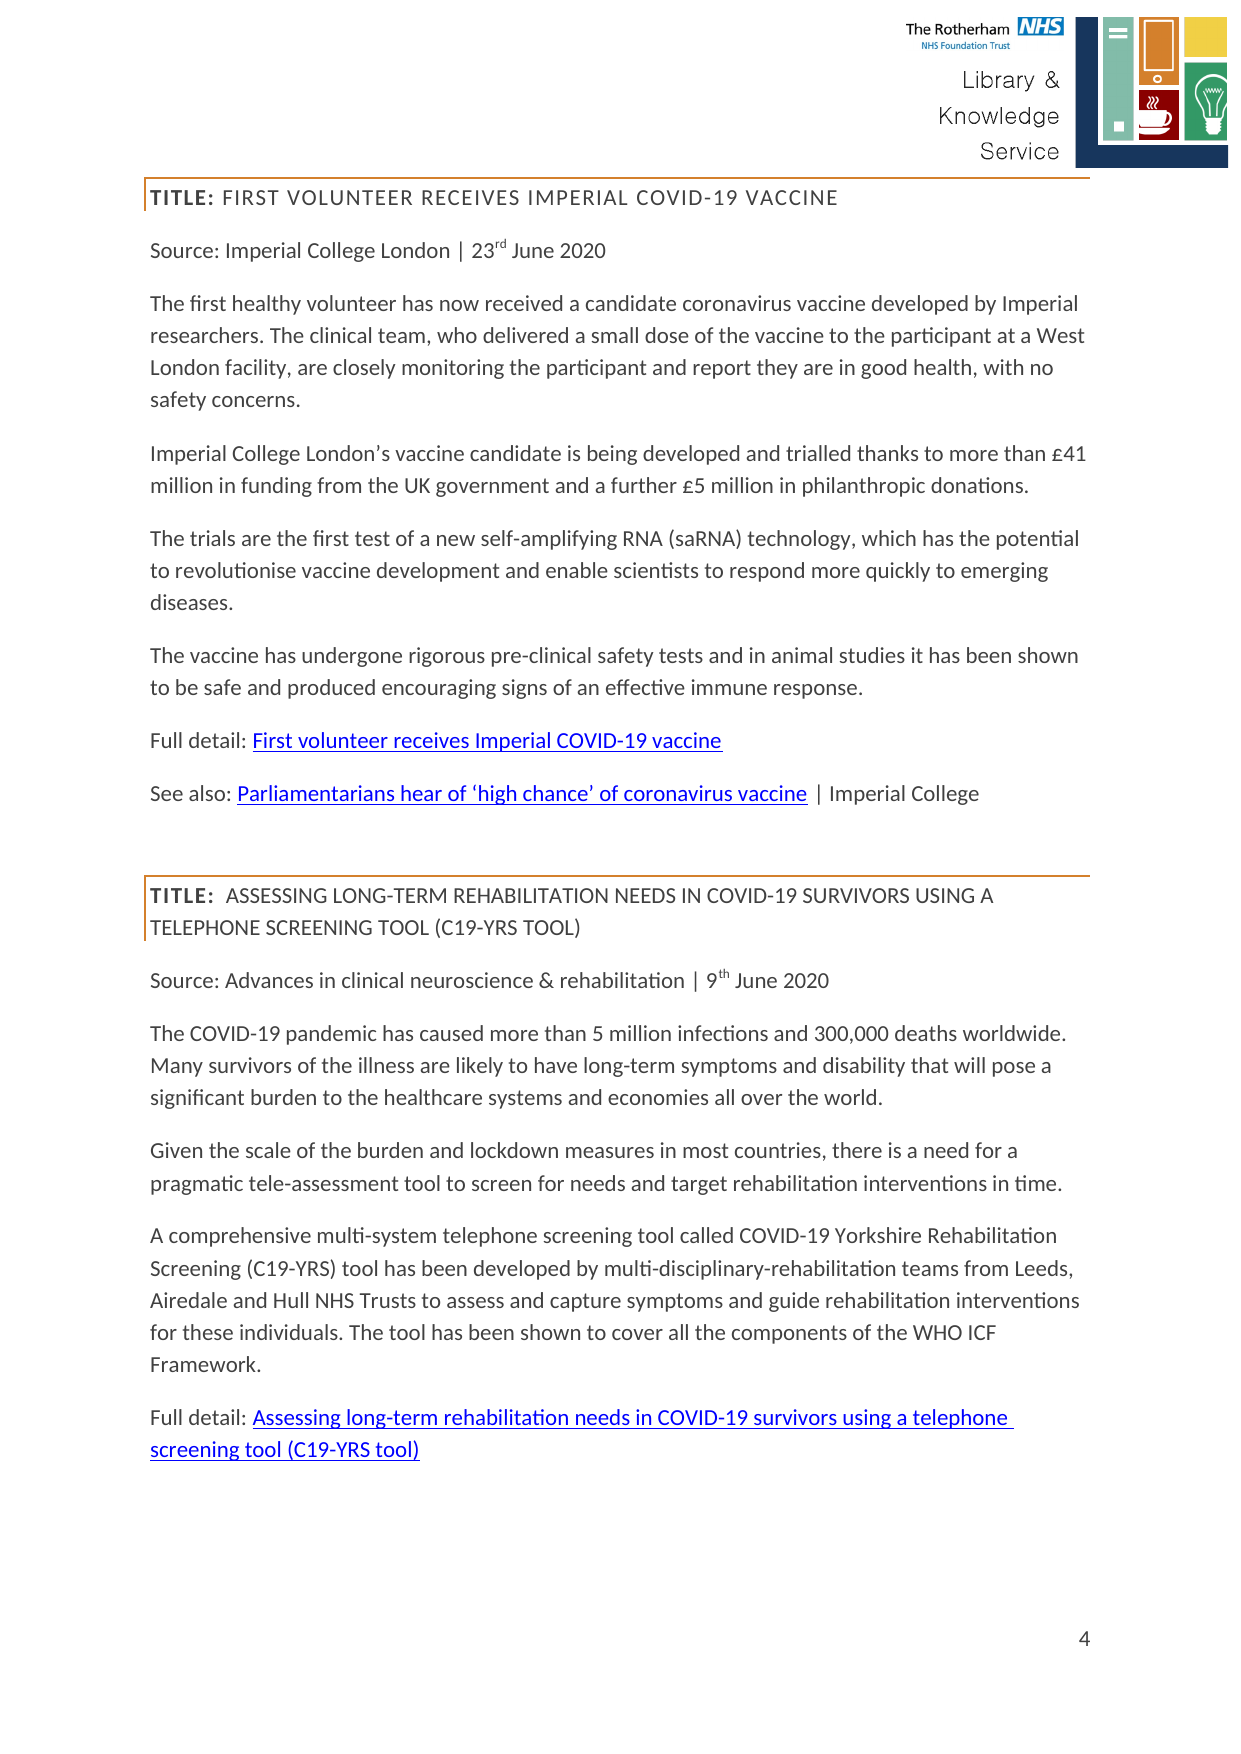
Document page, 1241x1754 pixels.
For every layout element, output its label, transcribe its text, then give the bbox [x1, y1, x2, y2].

text Full detail: First volunteer receives Imperial COVID-19 vaccine [150, 726, 1090, 754]
text A comprehensive multi-system telephone screening tool called COVID-19 Yorkshire Rehabilitation Screening (C19-YRS) tool has been developed by multi-disciplinary-rehabilitation teams from Leeds, Airedale and Hull NHS Trusts to assess and capture symptoms and guide rehabilitation interventions for these individuals. The tool has been shown to cover all the components of the WHO ICF Framework. [150, 1222, 1090, 1378]
text Title: First volunteer receives Imperial COVID-19 vaccine [146, 179, 1090, 211]
text Source: Imperial College London | 23rd June 2020 [150, 236, 1090, 264]
text Given the scale of the burden and lockdown measures in most countries, there is a need for a pragmatic tele-assessment tool to screen for needs and target rehabilitation interventions in time. [150, 1136, 1090, 1197]
text Full detail: Assessing long-term rehabilitation needs in COVID-19 survivors using a telephone screening tool (C19-YRS tool) [150, 1403, 1090, 1464]
text TITLE: ASSESSING LONG-TERM REHABILITATION NEEDS IN COVID-19 SURVIVORS USING A TELEPHONE SCREENING TOOL (C19-YRS TOOL) [146, 877, 1090, 941]
picture [902, 17, 1229, 177]
text The vaccine has undergone rigorous pre-clinical safety tests and in animal studies it has been shown to be safe and produced encouraging signs of an effective immune response. [150, 641, 1090, 701]
text Imperial College London’s vaccine candidate is being developed and trialled thanks to more than £41 million in funding from the UK government and a further £5 million in philanthropic donations. [150, 439, 1090, 499]
text See also: Parliamentarians hear of ‘high chance’ of coronavirus vaccine | Imperial College [150, 779, 1090, 840]
text Source: Advances in clinical neuroscience & rehabilitation | 9th June 2020 [150, 966, 1090, 994]
text The trials are the first test of a new self-amplifying RNA (saRNA) technology, which has the potential to revolutionise vaccine development and enable scientists to respond more quickly to emerging diseases. [150, 524, 1090, 616]
text The COVID-19 pandemic has caused more than 5 million infections and 300,000 deaths worldwide. Many survivors of the illness are likely to have long-term symptoms and disability that will pose a significant burden to the healthcare systems and economies all over the world. [150, 1019, 1090, 1111]
text The first healthy volunteer has now received a candidate coronavirus vaccine developed by Imperial researchers. The clinical team, who delivered a small dose of the vaccine to the participant at a West London facility, are closely monitoring the participant and report they are in good health, with no safety concerns. [150, 289, 1090, 414]
